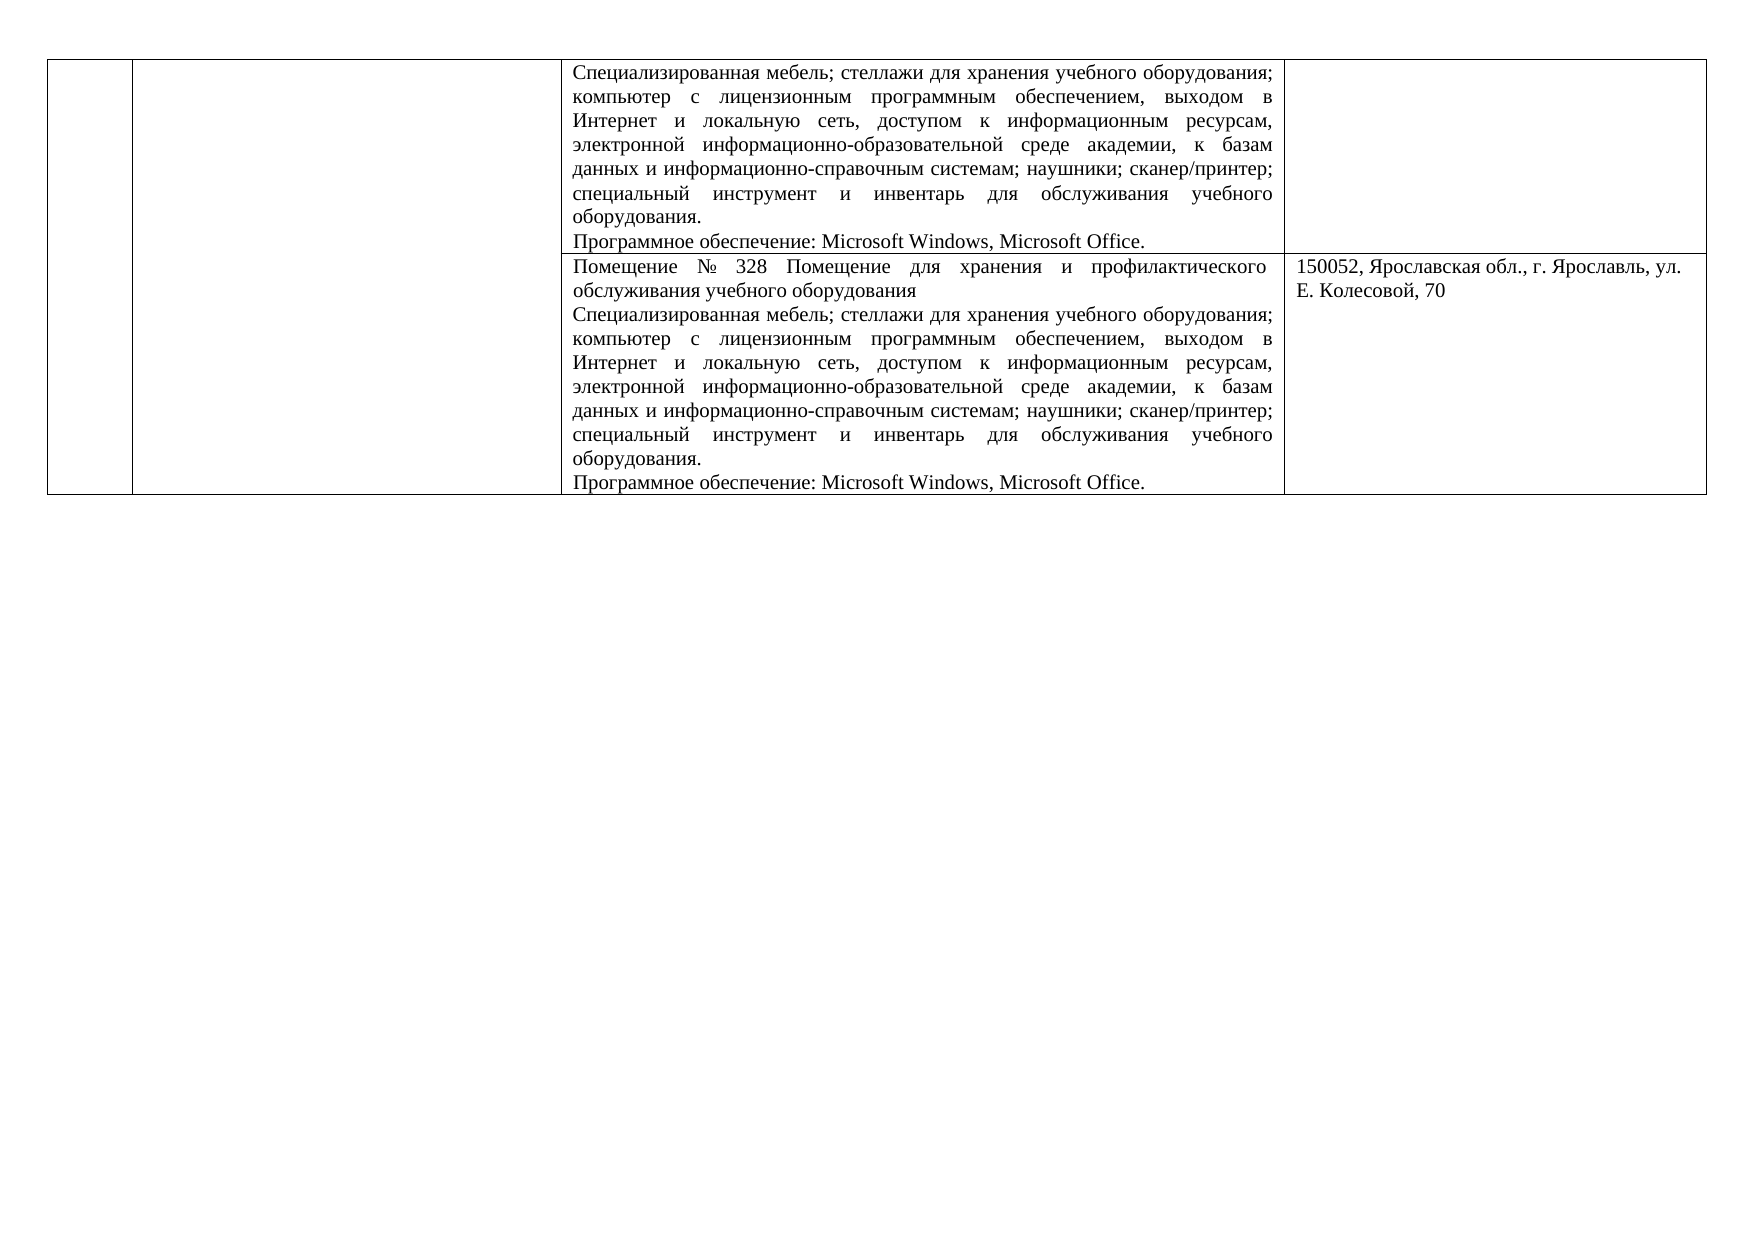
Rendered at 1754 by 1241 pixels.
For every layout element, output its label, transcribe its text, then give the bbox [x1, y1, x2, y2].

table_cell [1285, 60, 1706, 253]
table_cell Помещение № 328 Помещение для хранения и профилактического обслуживания учебного оборудования Специализированная мебель; стеллажи для хранения учебного оборудования; компьютер с лицензионным программным обеспечением, выходом в Интернет и локальную сеть, доступом к информационным ресурсам, электронной информационно-образовательной среде академии, к базам данных и информационно-справочным системам; наушники; сканер/принтер; специальный инструмент и инвентарь для обслуживания учебного оборудования. Программное обеспечение: Microsoft Windows, Microsoft Office. [562, 254, 1284, 494]
table_cell 150052, Ярославская обл., г. Ярославль, ул. Е. Колесовой, 70 [1285, 254, 1706, 494]
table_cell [562, 60, 1284, 253]
